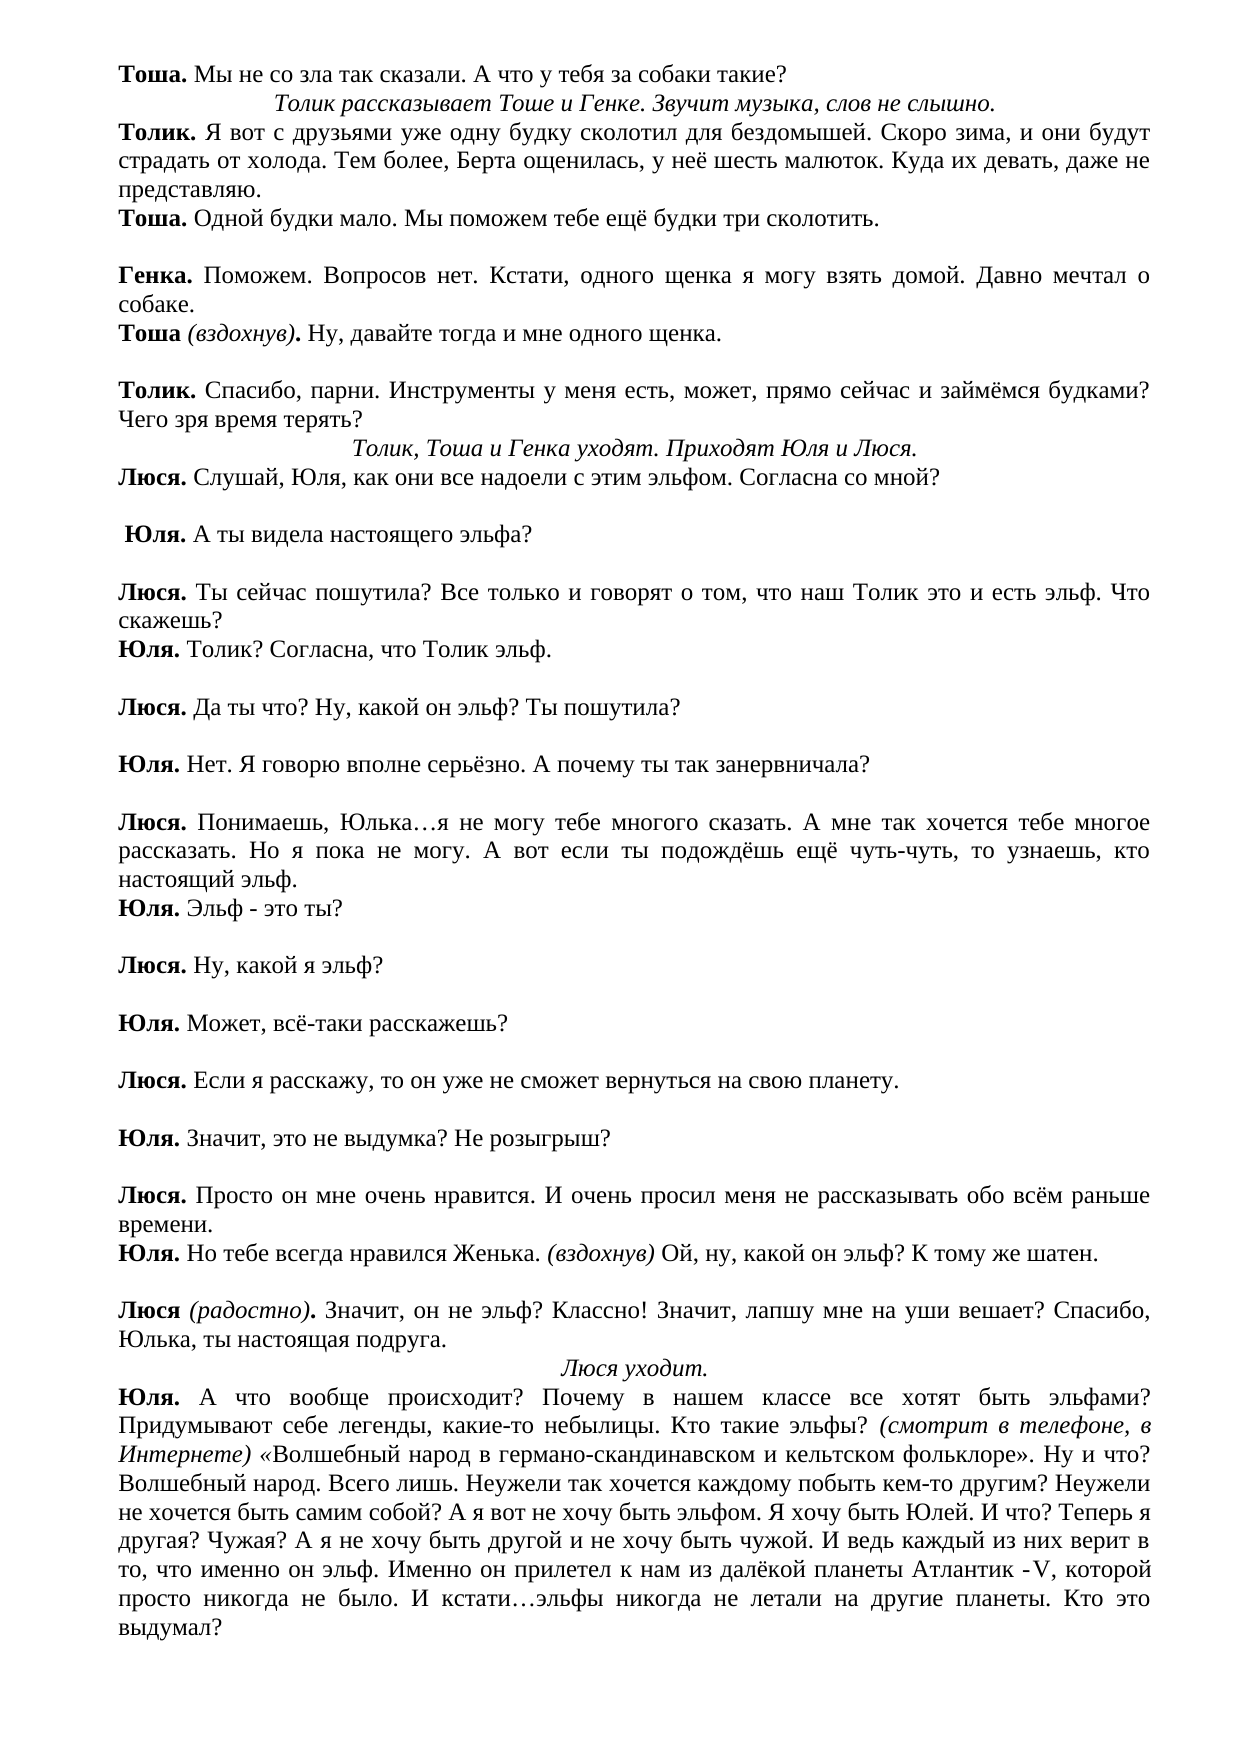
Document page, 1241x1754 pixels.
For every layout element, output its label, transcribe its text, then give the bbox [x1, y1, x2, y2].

text Юля. Может, всё-таки расскажешь? [118, 1008, 1152, 1037]
text Люся. Понимаешь, Юлька…я не могу тебе многого сказать. А мне так хочется тебе многое рассказать. Но я пока не могу. А вот если ты подождёшь ещё чуть-чуть, то узнаешь, кто настоящий эльф. [118, 807, 1152, 893]
text Толик. Спасибо, парни. Инструменты у меня есть, может, прямо сейчас и займёмся будками? Чего зря время терять? [118, 375, 1152, 433]
text Юля. Значит, это не выдумка? Не розыгрыш? [118, 1123, 1152, 1152]
text Толик рассказывает Тоше и Генке. Звучит музыка, слов не слышно. [118, 88, 1152, 117]
text Люся. Ну, какой я эльф? [118, 950, 1152, 979]
text Люся. Слушай, Юля, как они все надоели с этим эльфом. Согласна со мной? [118, 462, 1152, 490]
text Юля. Толик? Согласна, что Толик эльф. [118, 634, 1152, 663]
text Люся (радостно). Значит, он не эльф? Классно! Значит, лапшу мне на уши вешает? Спасибо, Юлька, ты настоящая подруга. [118, 1295, 1152, 1353]
text Тоша. Одной будки мало. Мы поможем тебе ещё будки три сколотить. [118, 203, 1152, 232]
text Толик. Я вот с друзьями уже одну будку сколотил для бездомышей. Скоро зима, и они будут страдать от холода. Тем более, Берта ощенилась, у неё шесть малюток. Куда их девать, даже не представляю. [118, 117, 1152, 203]
text Люся. Просто он мне очень нравится. И очень просил меня не рассказывать обо всём раньше времени. [118, 1180, 1152, 1238]
text Люся уходит. [118, 1353, 1152, 1382]
text Юля. Но тебе всегда нравился Женька. (вздохнув) Ой, ну, какой он эльф? К тому же шатен. [118, 1238, 1152, 1267]
text Юля. А что вообще происходит? Почему в нашем классе все хотят быть эльфами? Придумывают себе легенды, какие-то небылицы. Кто такие эльфы? (смотрит в телефоне, в Интернете) «Волшебный народ в германо-скандинавском и кельтском фольклоре». Ну и что? Волшебный народ. Всего лишь. Неужели так хочется каждому побыть кем-то другим? Неужели не хочется быть самим собой? А я вот не хочу быть эльфом. Я хочу быть Юлей. И что? Теперь я другая? Чужая? А я не хочу быть другой и не хочу быть чужой. И ведь каждый из них верит в то, что именно он эльф. Именно он прилетел к нам из далёкой планеты Атлантик -V, которой просто никогда не было. И кстати…эльфы никогда не летали на другие планеты. Кто это выдумал? [118, 1382, 1152, 1640]
text Тоша (вздохнув). Ну, давайте тогда и мне одного щенка. [118, 318, 1152, 347]
text Юля. Нет. Я говорю вполне серьёзно. А почему ты так занервничала? [118, 749, 1152, 778]
text Толик, Тоша и Генка уходят. Приходят Юля и Люся. [118, 433, 1152, 462]
text Люся. Если я расскажу, то он уже не сможет вернуться на свою планету. [118, 1065, 1152, 1094]
text Люся. Да ты что? Ну, какой он эльф? Ты пошутила? [118, 692, 1152, 720]
text Тоша. Мы не со зла так сказали. А что у тебя за собаки такие? [118, 59, 1152, 88]
text Генка. Поможем. Вопросов нет. Кстати, одного щенка я могу взять домой. Давно мечтал о собаке. [118, 260, 1152, 318]
text Юля. А ты видела настоящего эльфа? [118, 519, 1152, 548]
text Юля. Эльф - это ты? [118, 893, 1152, 922]
text Люся. Ты сейчас пошутила? Все только и говорят о том, что наш Толик это и есть эльф. Что скажешь? [118, 577, 1152, 634]
